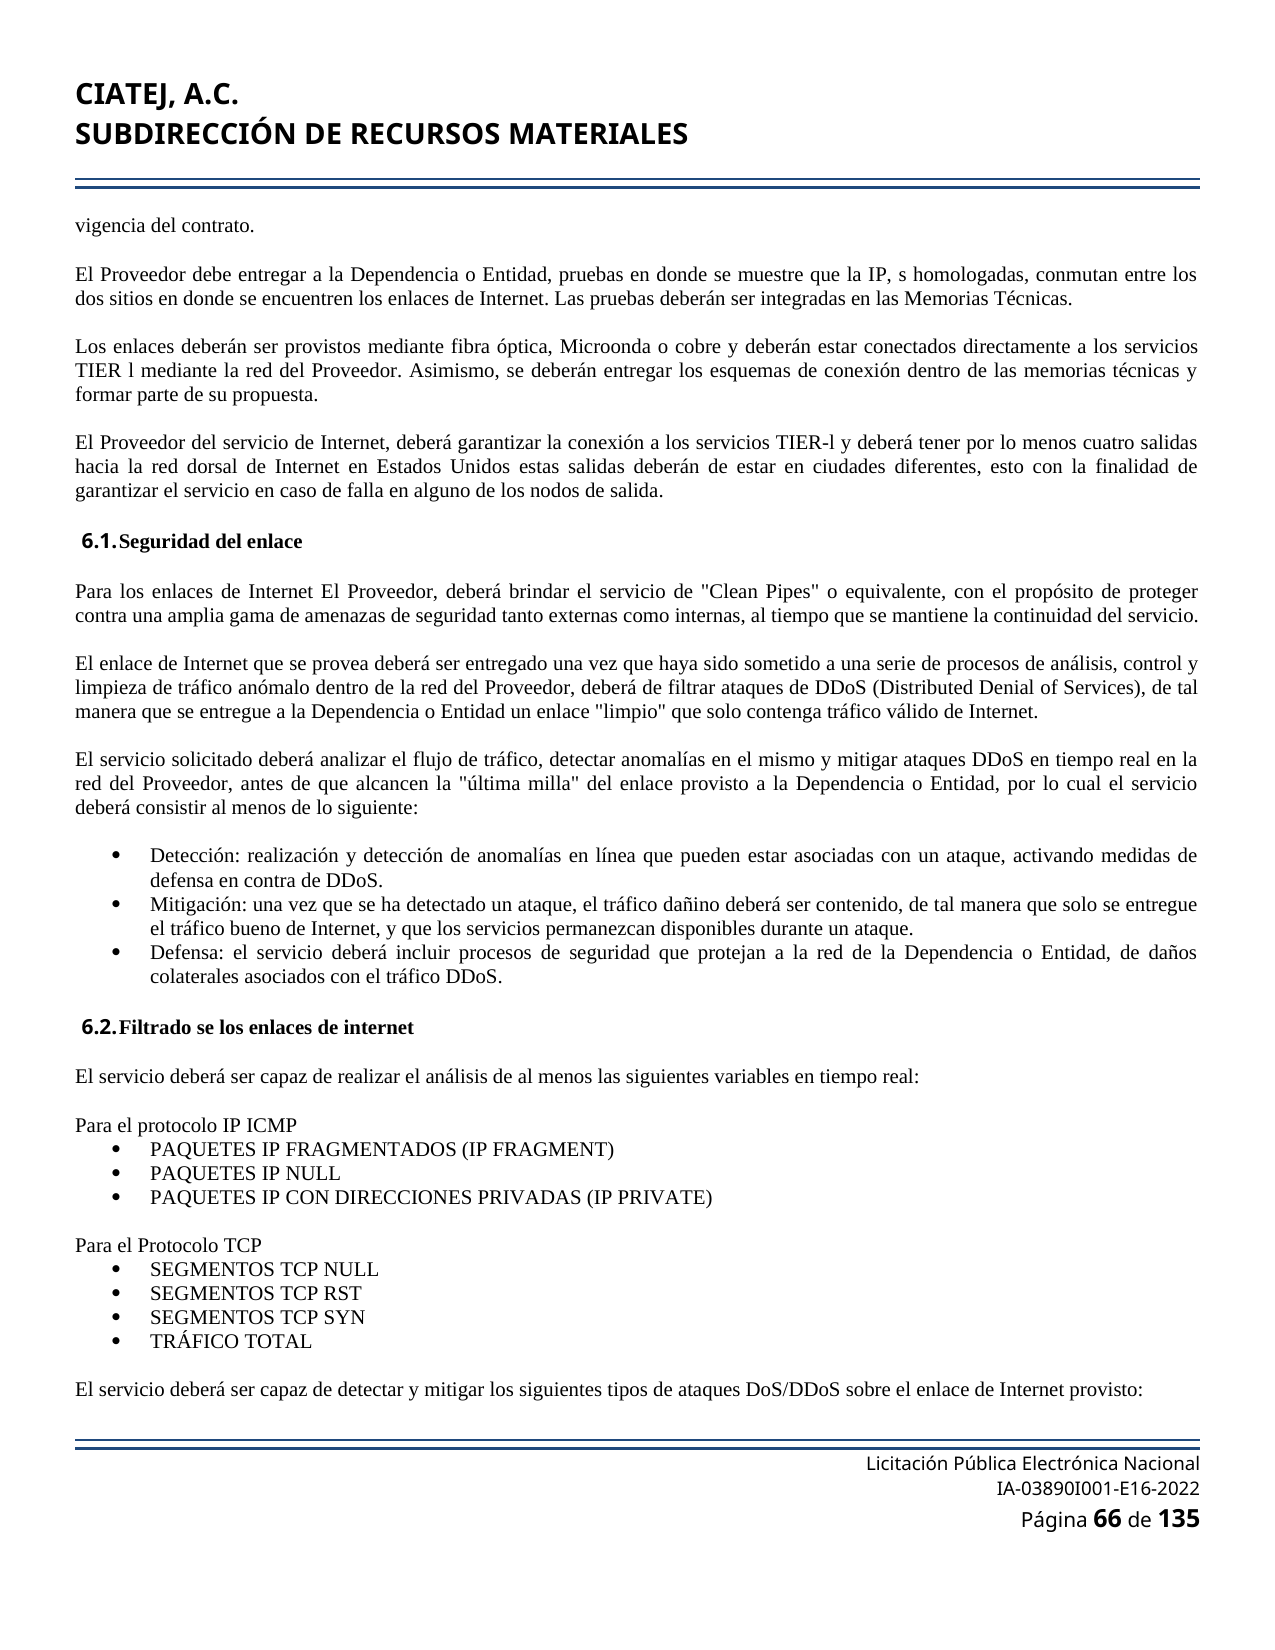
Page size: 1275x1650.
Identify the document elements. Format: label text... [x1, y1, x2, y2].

list PAQUETES IP NULL [112, 1161, 1200, 1185]
text El enlace de Internet que se provea deberá ser entregado una vez que haya sido sometido a una serie de procesos de análisis, control y limpieza de tráfico anómalo dentro de la red del Proveedor, deberá de filtrar ataques de DDoS (Distributed Denial of Services), de tal manera que se entregue a la Dependencia o Entidad un enlace "limpio" que solo contenga tráfico válido de Internet. [75, 651, 1200, 723]
text Para el Protocolo TCP [75, 1233, 1200, 1257]
text El Proveedor del servicio de Internet, deberá garantizar la conexión a los servicios TIER-l y deberá tener por lo menos cuatro salidas hacia la red dorsal de Internet en Estados Unidos estas salidas deberán de estar en ciudades diferentes, esto con la finalidad de garantizar el servicio en caso de falla en alguno de los nodos de salida. [75, 430, 1200, 502]
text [75, 213, 1200, 237]
list Filtrado se los enlaces de internet [81, 1012, 1200, 1040]
text Para el protocolo IP ICMP [75, 1112, 1200, 1137]
text El servicio deberá ser capaz de detectar y mitigar los siguientes tipos de ataques DoS/DDoS sobre el enlace de Internet provisto: [75, 1377, 1200, 1401]
text Para los enlaces de Internet El Proveedor, deberá brindar el servicio de "Clean Pipes" o equivalente, con el propósito de proteger contra una amplia gama de amenazas de seguridad tanto externas como internas, al tiempo que se mantiene la continuidad del servicio. [75, 579, 1200, 627]
list Detección: realización y detección de anomalías en línea que pueden estar asociadas con un ataque, activando medidas de defensa en contra de DDoS. [112, 843, 1200, 892]
list Defensa: el servicio deberá incluir procesos de seguridad que protejan a la red de la Dependencia o Entidad, de daños colaterales asociados con el tráfico DDoS. [112, 940, 1200, 988]
list Seguridad del enlace [81, 526, 1200, 555]
list SEGMENTOS TCP SYN [112, 1305, 1200, 1329]
text El servicio deberá ser capaz de realizar el análisis de al menos las siguientes variables en tiempo real: [75, 1064, 1200, 1088]
list PAQUETES IP CON DIRECCIONES PRIVADAS (IP PRIVATE) [112, 1185, 1200, 1209]
list SEGMENTOS TCP RST [112, 1281, 1200, 1305]
text Los enlaces deberán ser provistos mediante fibra óptica, Microonda o cobre y deberán estar conectados directamente a los servicios TIER l mediante la red del Proveedor. Asimismo, se deberán entregar los esquemas de conexión dentro de las memorias técnicas y formar parte de su propuesta. [75, 334, 1200, 406]
text El Proveedor debe entregar a la Dependencia o Entidad, pruebas en donde se muestre que la IP, s homologadas, conmutan entre los dos sitios en donde se encuentren los enlaces de Internet. Las pruebas deberán ser integradas en las Memorias Técnicas. [75, 262, 1200, 310]
list PAQUETES IP FRAGMENTADOS (IP FRAGMENT) [112, 1137, 1200, 1161]
text El servicio solicitado deberá analizar el flujo de tráfico, detectar anomalías en el mismo y mitigar ataques DDoS en tiempo real en la red del Proveedor, antes de que alcancen la "última milla" del enlace provisto a la Dependencia o Entidad, por lo cual el servicio deberá consistir al menos de lo siguiente: [75, 747, 1200, 819]
list Mitigación: una vez que se ha detectado un ataque, el tráfico dañino deberá ser contenido, de tal manera que solo se entregue el tráfico bueno de Internet, y que los servicios permanezcan disponibles durante un ataque. [112, 892, 1200, 940]
list SEGMENTOS TCP NULL [112, 1257, 1200, 1281]
list TRÁFICO TOTAL [112, 1329, 1200, 1353]
